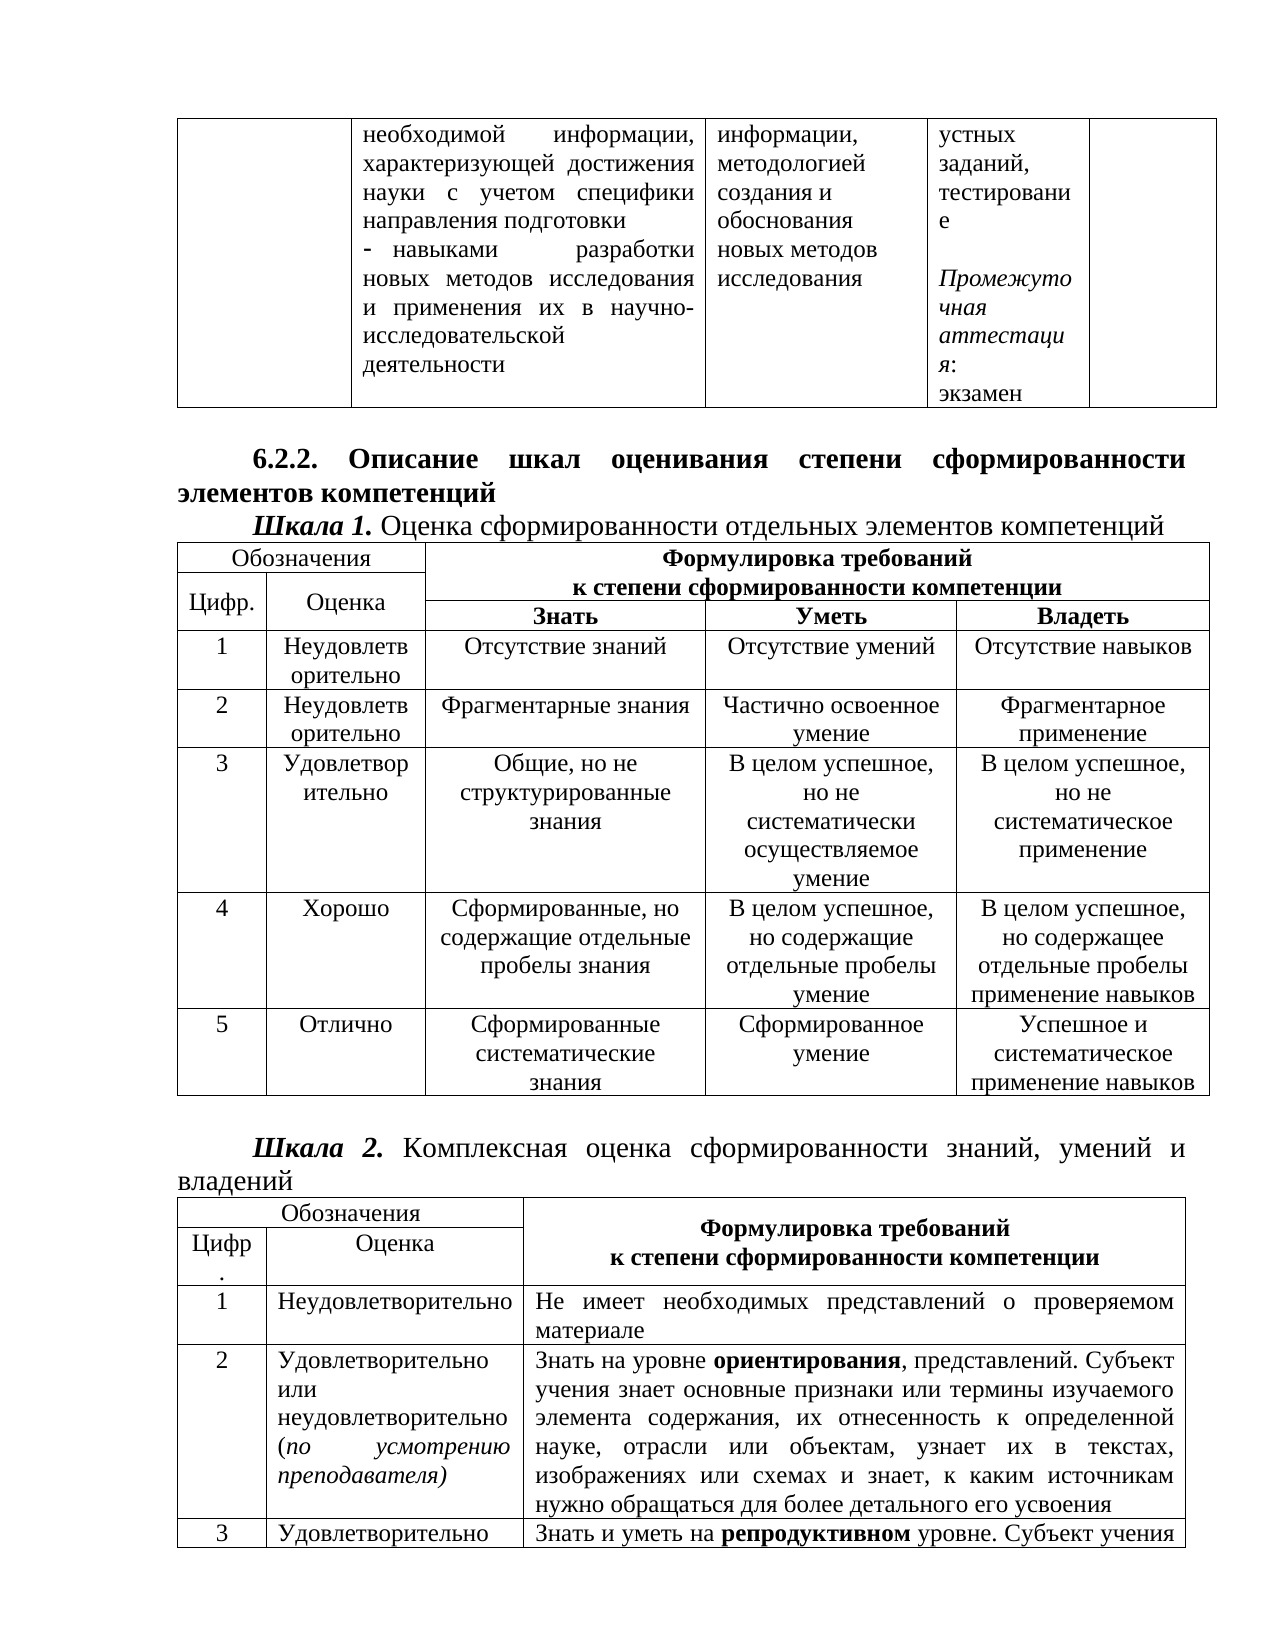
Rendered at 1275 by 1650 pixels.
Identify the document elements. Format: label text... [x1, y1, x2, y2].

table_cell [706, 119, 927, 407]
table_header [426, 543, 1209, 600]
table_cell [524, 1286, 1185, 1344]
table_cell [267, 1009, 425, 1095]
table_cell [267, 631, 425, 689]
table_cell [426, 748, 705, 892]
text Шкала 1. Оценка сформированности отдельных элементов компетенций [177, 508, 1186, 542]
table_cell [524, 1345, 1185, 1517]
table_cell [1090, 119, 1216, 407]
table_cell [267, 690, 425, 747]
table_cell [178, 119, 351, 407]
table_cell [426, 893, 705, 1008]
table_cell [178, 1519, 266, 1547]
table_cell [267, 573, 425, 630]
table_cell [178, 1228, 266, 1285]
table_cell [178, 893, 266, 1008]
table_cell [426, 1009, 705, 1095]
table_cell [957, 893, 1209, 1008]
text Шкала 2. Комплексная оценка сформированности знаний, умений и владений [177, 1130, 1186, 1197]
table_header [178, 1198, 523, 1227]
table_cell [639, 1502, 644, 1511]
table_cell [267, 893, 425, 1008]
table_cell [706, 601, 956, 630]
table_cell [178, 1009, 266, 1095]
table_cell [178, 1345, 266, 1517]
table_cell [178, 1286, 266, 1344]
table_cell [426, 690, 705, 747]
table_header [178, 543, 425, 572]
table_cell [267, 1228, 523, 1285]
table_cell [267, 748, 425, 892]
text 6.2.2. Описание шкал оценивания степени сформированности элементов компетенций [177, 441, 1186, 508]
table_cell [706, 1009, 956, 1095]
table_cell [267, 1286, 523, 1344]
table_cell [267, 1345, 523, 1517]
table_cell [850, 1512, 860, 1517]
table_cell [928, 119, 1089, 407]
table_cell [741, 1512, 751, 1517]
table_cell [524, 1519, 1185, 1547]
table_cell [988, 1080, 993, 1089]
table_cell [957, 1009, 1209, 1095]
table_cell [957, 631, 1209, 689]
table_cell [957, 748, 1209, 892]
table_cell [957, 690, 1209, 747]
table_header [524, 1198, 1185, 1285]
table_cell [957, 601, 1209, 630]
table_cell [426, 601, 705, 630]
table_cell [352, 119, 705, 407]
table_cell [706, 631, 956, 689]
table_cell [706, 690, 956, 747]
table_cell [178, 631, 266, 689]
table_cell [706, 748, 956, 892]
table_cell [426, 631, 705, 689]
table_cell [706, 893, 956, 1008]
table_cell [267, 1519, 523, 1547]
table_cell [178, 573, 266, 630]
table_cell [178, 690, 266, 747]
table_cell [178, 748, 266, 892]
